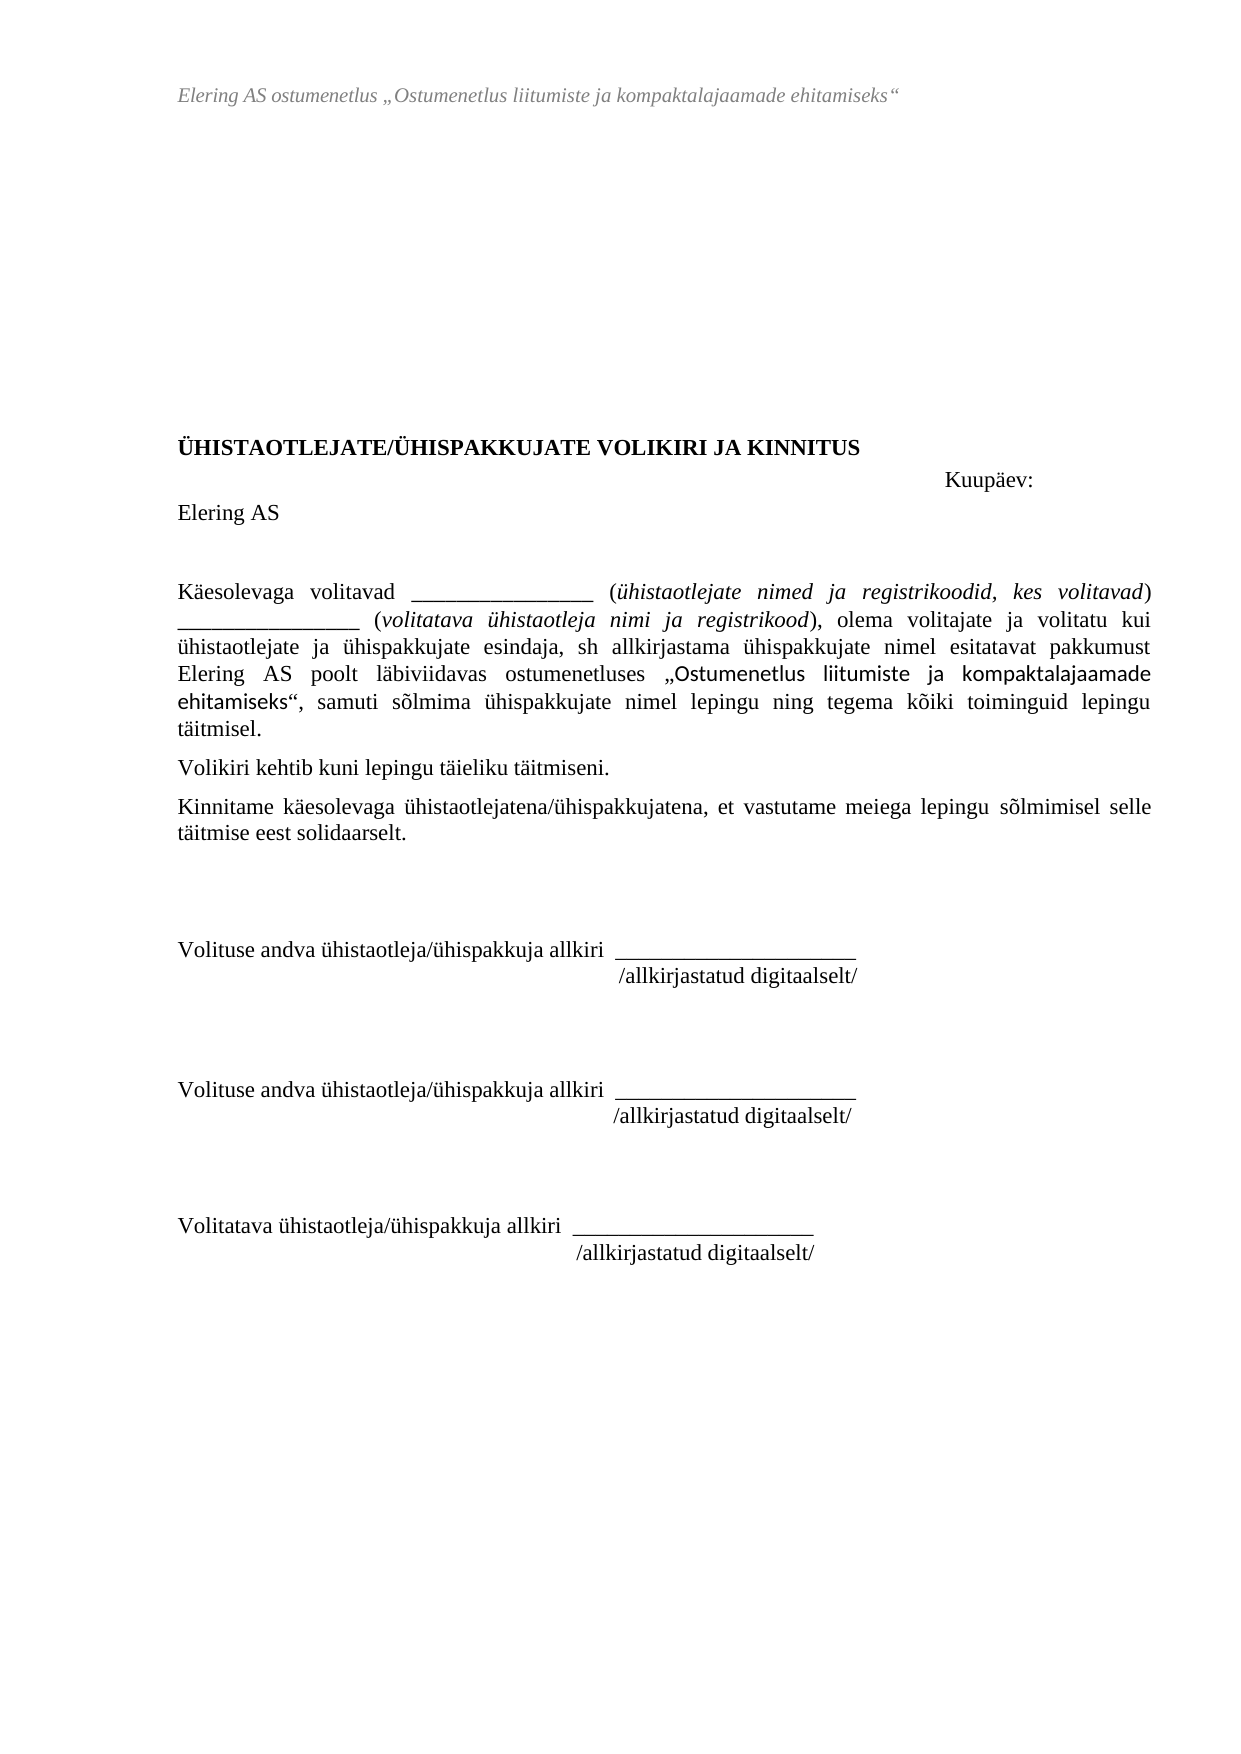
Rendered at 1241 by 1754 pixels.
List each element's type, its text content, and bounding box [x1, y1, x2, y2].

text Elering AS [177, 499, 1169, 525]
text Kuupäev: [177, 466, 1169, 493]
text Volituse andva ühistaotleja/ühispakkuja allkiri _____________________ /allkirjastatud digitaalselt/ [177, 936, 1169, 988]
text Kinnitame käesolevaga ühistaotlejatena/ühispakkujatena, et vastutame meiega lepingu sõlmimisel selle täitmise eest solidaarselt. [177, 793, 1152, 846]
text Volikiri kehtib kuni lepingu täieliku täitmiseni. [177, 754, 1169, 780]
text Käesolevaga volitavad (ühistaotlejate nimed ja registrikoodid, kes volitavad) (volitatava ühistaotleja nimi ja registrikood), olema volitajate ja volitatu kui ühistaotlejate ja ühispakkujate esindaja, sh allkirjastama ühispakkujate nimel esitatavat pakkumust Elering AS poolt läbiviidavas ostumenetluses „“, samuti sõlmima ühispakkujate nimel lepingu ning tegema kõiki toiminguid lepingu täitmisel. [177, 577, 1152, 742]
text Volitatava ühistaotleja/ühispakkuja allkiri _____________________ /allkirjastatud digitaalselt/ [177, 1212, 1169, 1265]
text Volituse andva ühistaotleja/ühispakkuja allkiri _____________________ /allkirjastatud digitaalselt/ [177, 1076, 1169, 1128]
text ÜHISTAOTLEJATE/ÜHISPAKKUJATE VOLIKIRI JA KINNITUS [177, 434, 1169, 460]
